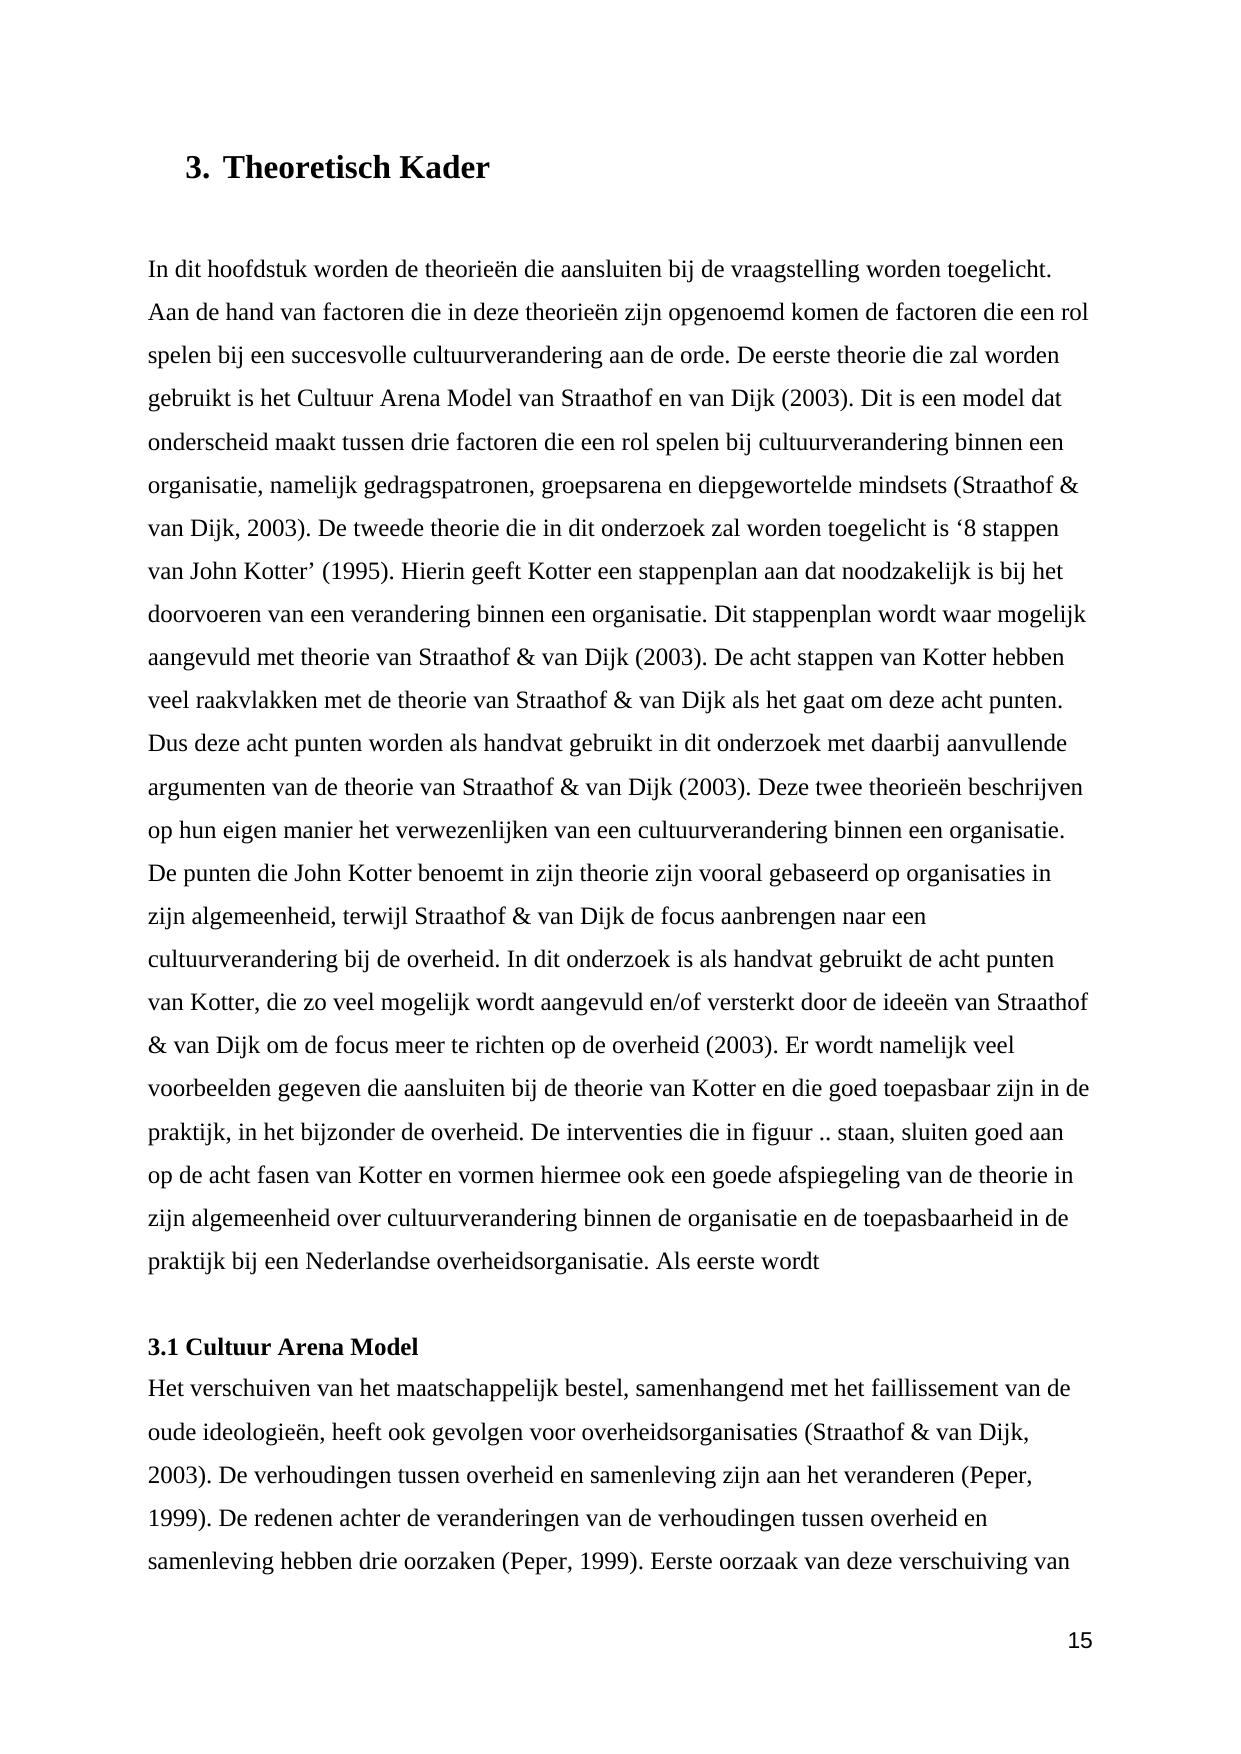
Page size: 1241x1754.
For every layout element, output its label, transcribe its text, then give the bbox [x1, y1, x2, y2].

text In dit hoofdstuk worden de theorieën die aansluiten bij de vraagstelling worden toegelicht. Aan de hand van factoren die in deze theorieën zijn opgenoemd komen de factoren die een rol spelen bij een succesvolle cultuurverandering aan de orde. De eerste theorie die zal worden gebruikt is het Cultuur Arena Model van Straathof en van Dijk (2003). Dit is een model dat onderscheid maakt tussen drie factoren die een rol spelen bij cultuurverandering binnen een organisatie, namelijk gedragspatronen, groepsarena en diepgewortelde mindsets (Straathof & van Dijk, 2003). De tweede theorie die in dit onderzoek zal worden toegelicht is ‘8 stappen van John Kotter’ (1995). Hierin geeft Kotter een stappenplan aan dat noodzakelijk is bij het doorvoeren van een verandering binnen een organisatie. Dit stappenplan wordt waar mogelijk aangevuld met theorie van Straathof & van Dijk (2003). De acht stappen van Kotter hebben veel raakvlakken met de theorie van Straathof & van Dijk als het gaat om deze acht punten. Dus deze acht punten worden als handvat gebruikt in dit onderzoek met daarbij aanvullende argumenten van de theorie van Straathof & van Dijk (2003). Deze twee theorieën beschrijven op hun eigen manier het verwezenlijken van een cultuurverandering binnen een organisatie. De punten die John Kotter benoemt in zijn theorie zijn vooral gebaseerd op organisaties in zijn algemeenheid, terwijl Straathof & van Dijk de focus aanbrengen naar een cultuurverandering bij de overheid. In dit onderzoek is als handvat gebruikt de acht punten van Kotter, die zo veel mogelijk wordt aangevuld en/of versterkt door de ideeën van Straathof & van Dijk om de focus meer te richten op de overheid (2003). Er wordt namelijk veel voorbeelden gegeven die aansluiten bij de theorie van Kotter en die goed toepasbaar zijn in de praktijk, in het bijzonder de overheid. De interventies die in figuur .. staan, sluiten goed aan op de acht fasen van Kotter en vormen hiermee ook een goede afspiegeling van de theorie in zijn algemeenheid over cultuurverandering binnen de organisatie en de toepasbaarheid in de praktijk bij een Nederlandse overheidsorganisatie. Als eerste wordt [148, 254, 1093, 1275]
subtitle 3.1 Cultuur Arena Model [148, 1332, 1093, 1361]
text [148, 1373, 1093, 1575]
subtitle Theoretisch Kader [185, 148, 1093, 186]
